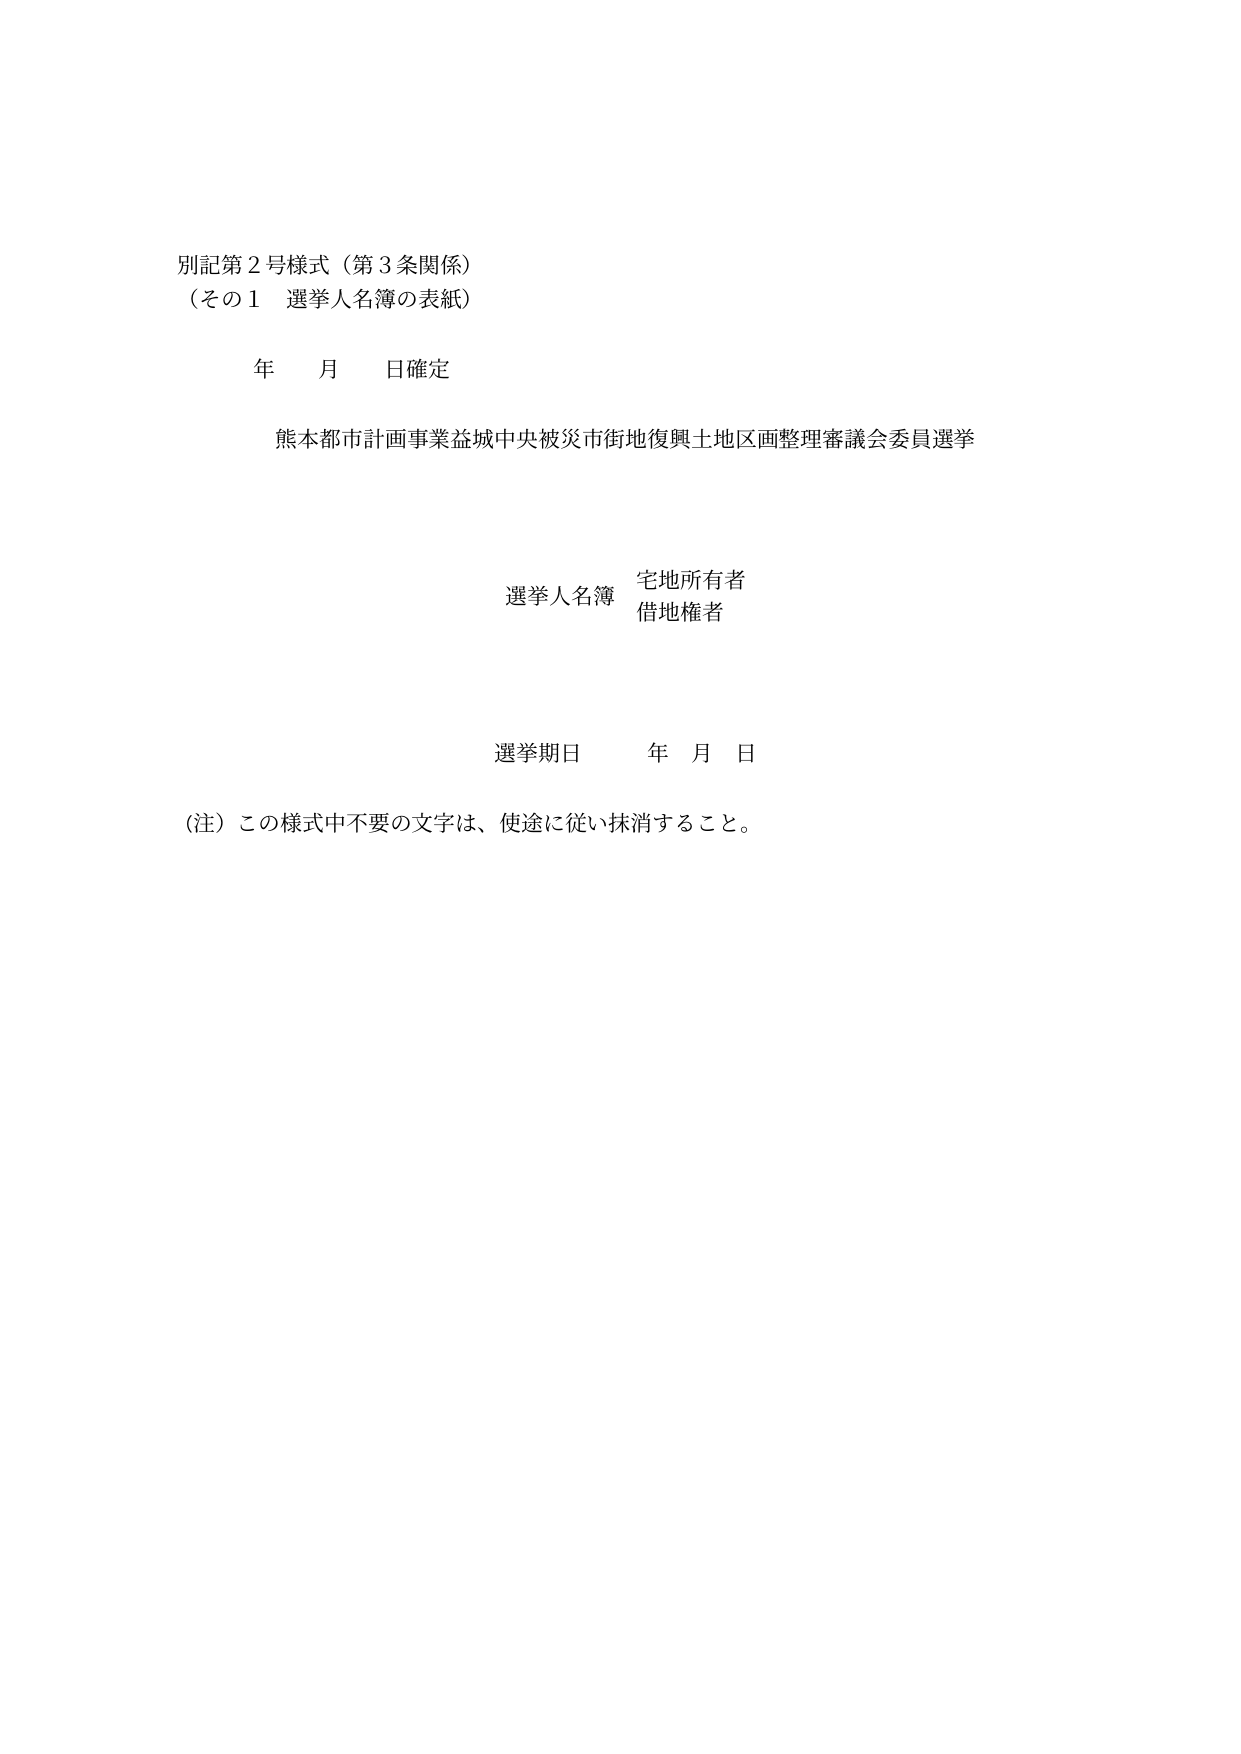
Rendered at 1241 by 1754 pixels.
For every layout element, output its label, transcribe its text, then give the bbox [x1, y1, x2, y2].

table_header 年 月 日確定 熊本都市計画事業益城中央被災市街地復興土地区画整理審議会委員選挙 選挙人名簿 宅地所有者借地権者 選挙期日 年 月 日 [177, 316, 1074, 804]
text 別記第２号様式（第３条関係） [177, 246, 1063, 281]
text （その１ 選挙人名簿の表紙） [177, 281, 1063, 316]
text （注）この様式中不要の文字は、使途に従い抹消すること。 [155, 804, 1063, 839]
